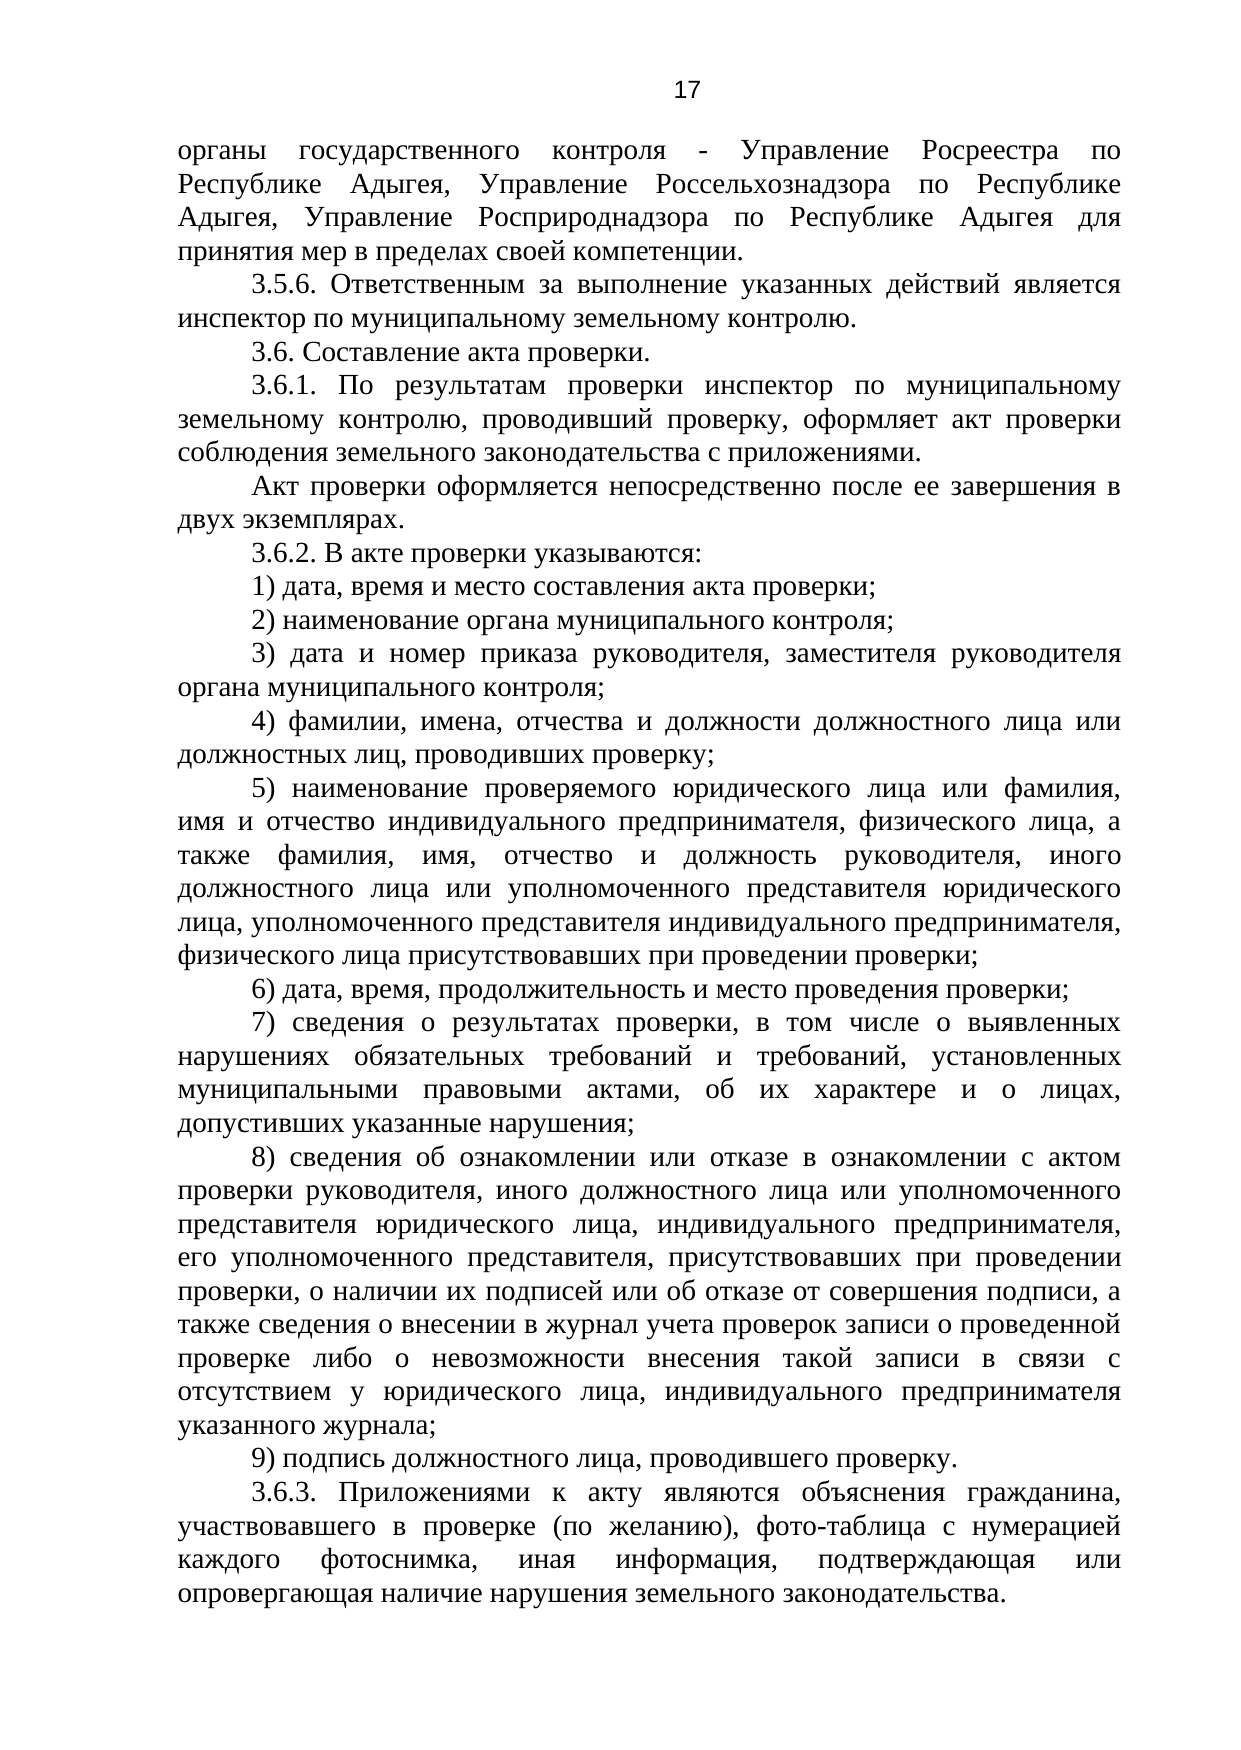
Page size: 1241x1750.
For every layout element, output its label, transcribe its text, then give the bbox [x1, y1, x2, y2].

text Акт проверки оформляется непосредственно после ее завершения в двух экземплярах. [177, 468, 1122, 535]
text 7) сведения о результатах проверки, в том числе о выявленных нарушениях обязательных требований и требований, установленных муниципальными правовыми актами, об их характере и о лицах, допустивших указанные нарушения; [177, 1004, 1122, 1139]
text 4) фамилии, имена, отчества и должности должностного лица или должностных лиц, проводивших проверку; [177, 703, 1122, 770]
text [177, 132, 1122, 267]
text 9) подпись должностного лица, проводившего проверку. [177, 1441, 1122, 1474]
text 5) наименование проверяемого юридического лица или фамилия, имя и отчество индивидуального предпринимателя, физического лица, а также фамилия, имя, отчество и должность руководителя, иного должностного лица или уполномоченного представителя юридического лица, уполномоченного представителя индивидуального предпринимателя, физического лица присутствовавших при проведении проверки; [177, 770, 1122, 971]
text 1) дата, время и место составления акта проверки; [177, 568, 1122, 602]
text 8) сведения об ознакомлении или отказе в ознакомлении с актом проверки руководителя, иного должностного лица или уполномоченного представителя юридического лица, индивидуального предпринимателя, его уполномоченного представителя, присутствовавших при проведении проверки, о наличии их подписей или об отказе от совершения подписи, а также сведения о внесении в журнал учета проверок записи о проведенной проверке либо о невозможности внесения такой записи в связи с отсутствием у юридического лица, индивидуального предпринимателя указанного журнала; [177, 1139, 1122, 1441]
text 3.6.3. Приложениями к акту являются объяснения гражданина, участвовавшего в проверке (по желанию), фото-таблица с нумерацией каждого фотоснимка, иная информация, подтверждающая или опровергающая наличие нарушения земельного законодательства. [177, 1474, 1122, 1608]
text 6) дата, время, продолжительность и место проведения проверки; [177, 971, 1122, 1004]
text 3) дата и номер приказа руководителя, заместителя руководителя органа муниципального контроля; [177, 636, 1122, 703]
text 3.6.2. В акте проверки указываются: [177, 535, 1122, 568]
text 3.6. Составление акта проверки. [177, 334, 1122, 367]
text 3.5.6. Ответственным за выполнение указанных действий является инспектор по муниципальному земельному контролю. [177, 267, 1122, 334]
text 2) наименование органа муниципального контроля; [177, 602, 1122, 636]
text 3.6.1. По результатам проверки инспектор по муниципальному земельному контролю, проводивший проверку, оформляет акт проверки соблюдения земельного законодательства с приложениями. [177, 367, 1122, 468]
